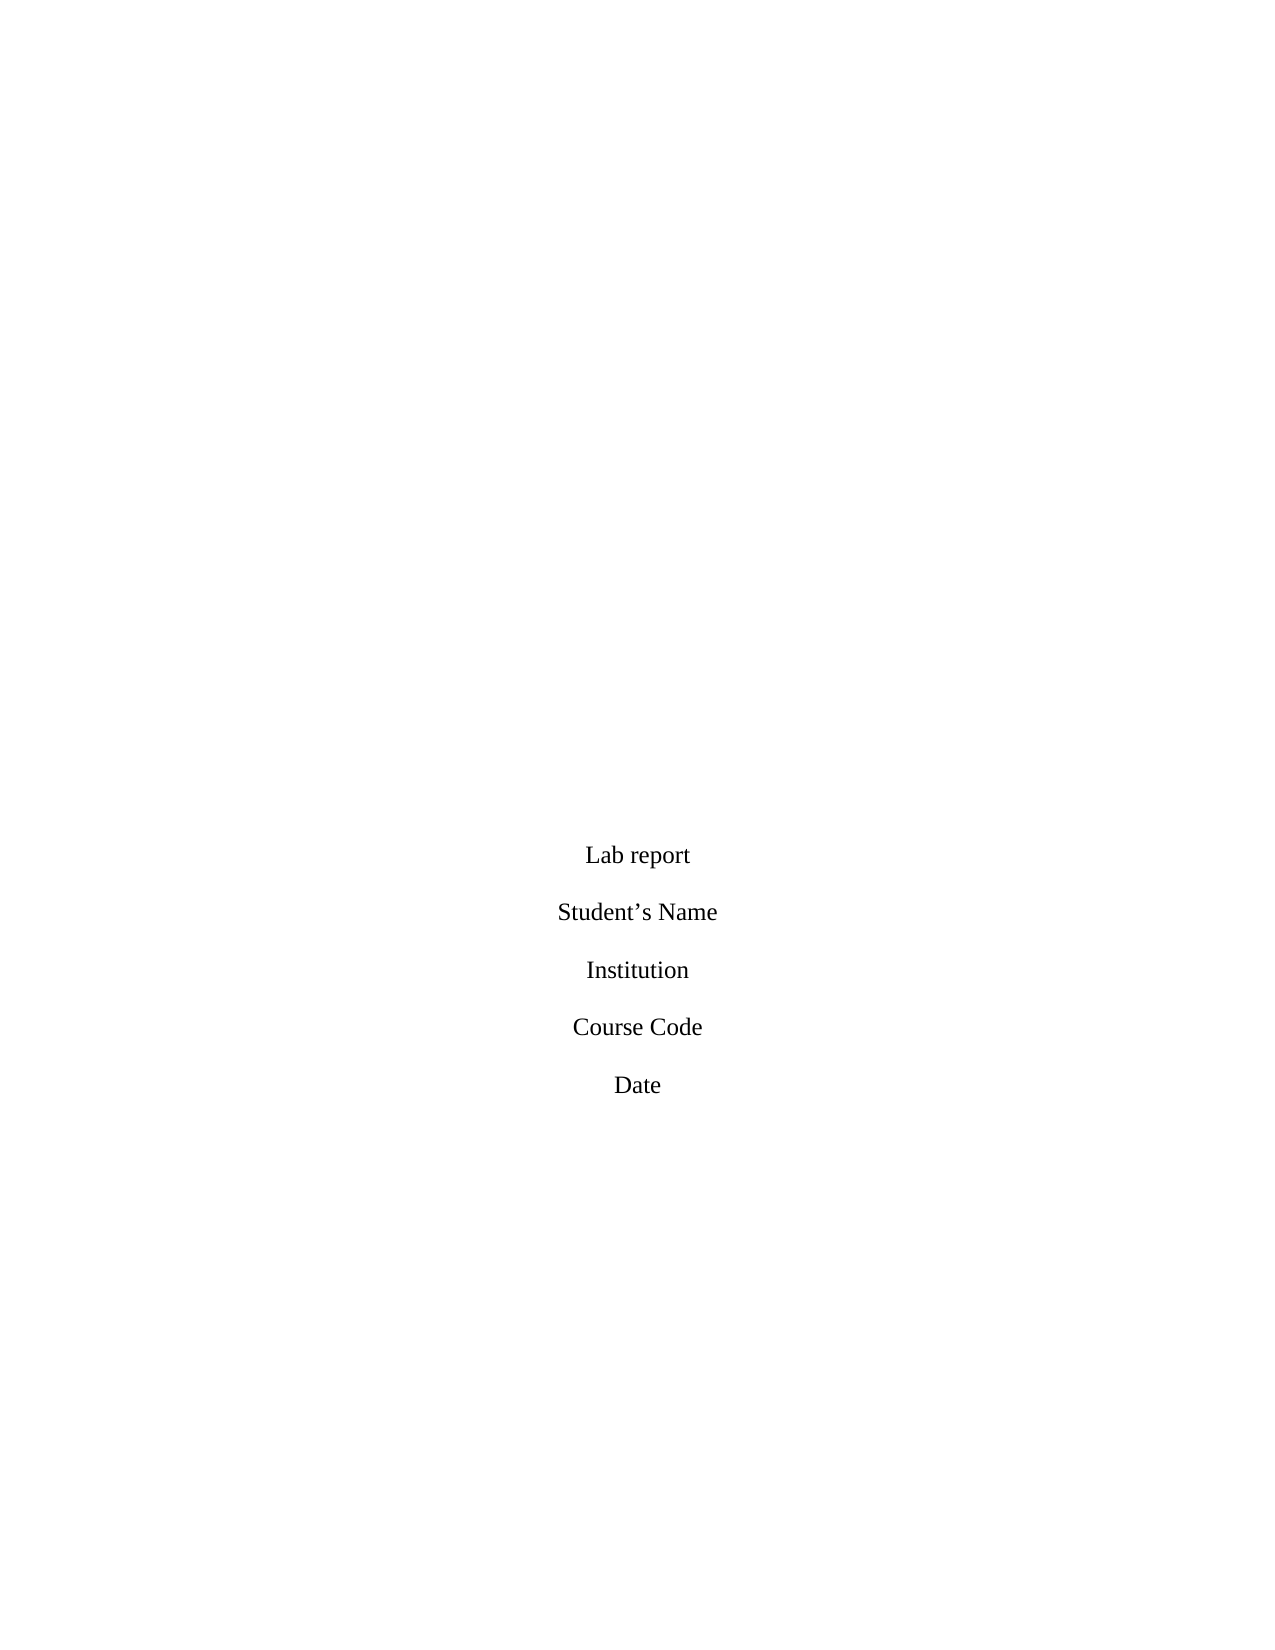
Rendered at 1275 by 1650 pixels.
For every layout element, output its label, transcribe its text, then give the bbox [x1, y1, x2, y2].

text Course Code [150, 1012, 1125, 1041]
text Student’s Name Institution [150, 897, 1125, 984]
text Lab report [150, 840, 1125, 869]
text Date [150, 1070, 1125, 1099]
